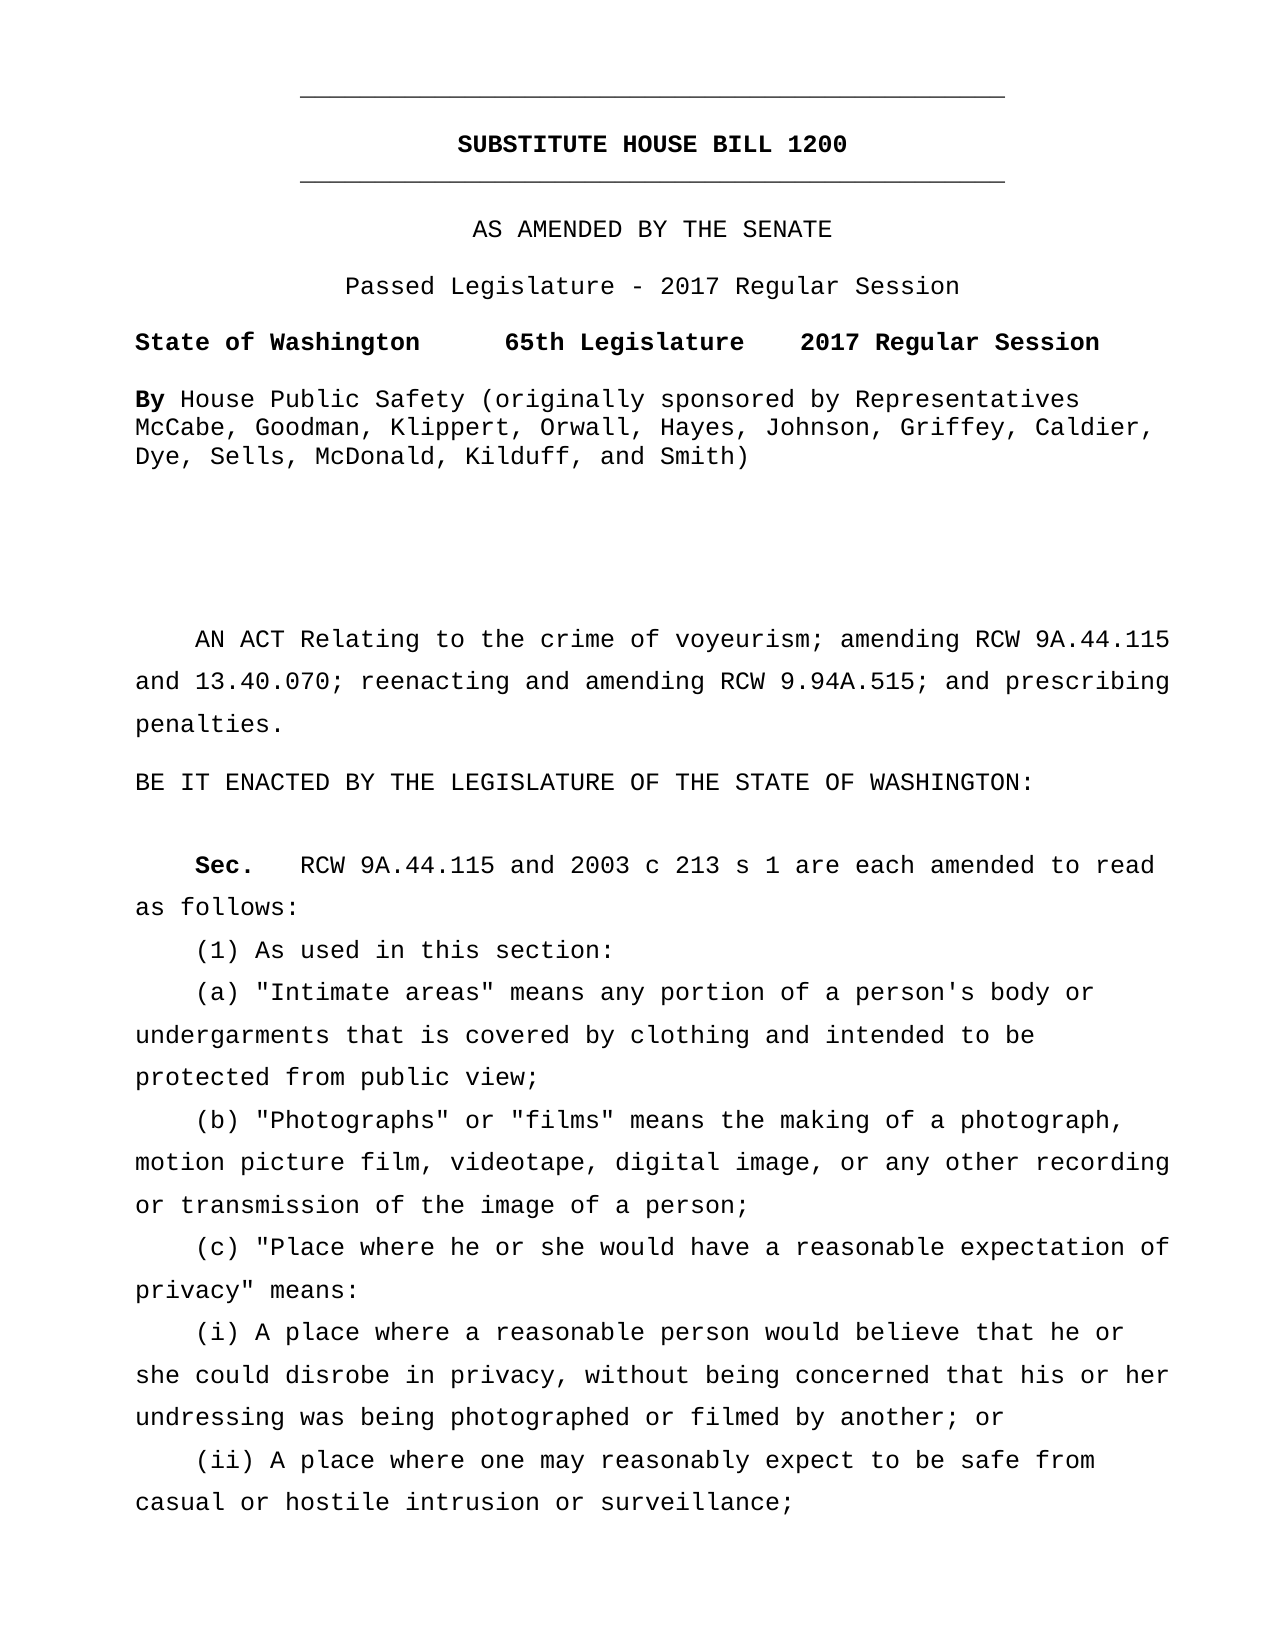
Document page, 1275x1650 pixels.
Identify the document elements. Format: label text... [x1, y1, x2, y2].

text SUBSTITUTE HOUSE BILL 1200 [135, 132, 1170, 160]
text _______________________________________________ [135, 160, 1170, 188]
text AS AMENDED BY THE SENATE [135, 217, 1170, 245]
text BE IT ENACTED BY THE LEGISLATURE OF THE STATE OF WASHINGTON: [135, 769, 1170, 797]
text Sec. RCW 9A.44.115 and 2003 c 213 s 1 are each amended to read as follows: [135, 839, 1170, 924]
text (a) "Intimate areas" means any portion of a person's body or undergarments that is covered by clothing and intended to be protected from public view; [135, 967, 1170, 1094]
text (1) As used in this section: [135, 924, 1170, 967]
text By House Public Safety (originally sponsored by Representatives McCabe, Goodman, Klippert, Orwall, Hayes, Johnson, Griffey, Caldier, Dye, Sells, McDonald, Kilduff, and Smith) [135, 387, 1170, 472]
text (b) "Photographs" or "films" means the making of a photograph, motion picture film, videotape, digital image, or any other recording or transmission of the image of a person; [135, 1094, 1170, 1222]
text State of Washington 65th Legislature 2017 Regular Session [135, 330, 1170, 358]
text AN ACT Relating to the crime of voyeurism; amending RCW 9A.44.115 and 13.40.070; reenacting and amending RCW 9.94A.515; and prescribing penalties. [135, 613, 1170, 741]
text _______________________________________________ [135, 75, 1170, 103]
text (i) A place where a reasonable person would believe that he or she could disrobe in privacy, without being concerned that his or her undressing was being photographed or filmed by another; or [135, 1307, 1170, 1434]
text Passed Legislature - 2017 Regular Session [135, 273, 1170, 302]
text (ii) A place where one may reasonably expect to be safe from casual or hostile intrusion or surveillance; [135, 1434, 1170, 1519]
text (c) "Place where he or she would have a reasonable expectation of privacy" means: [135, 1222, 1170, 1307]
